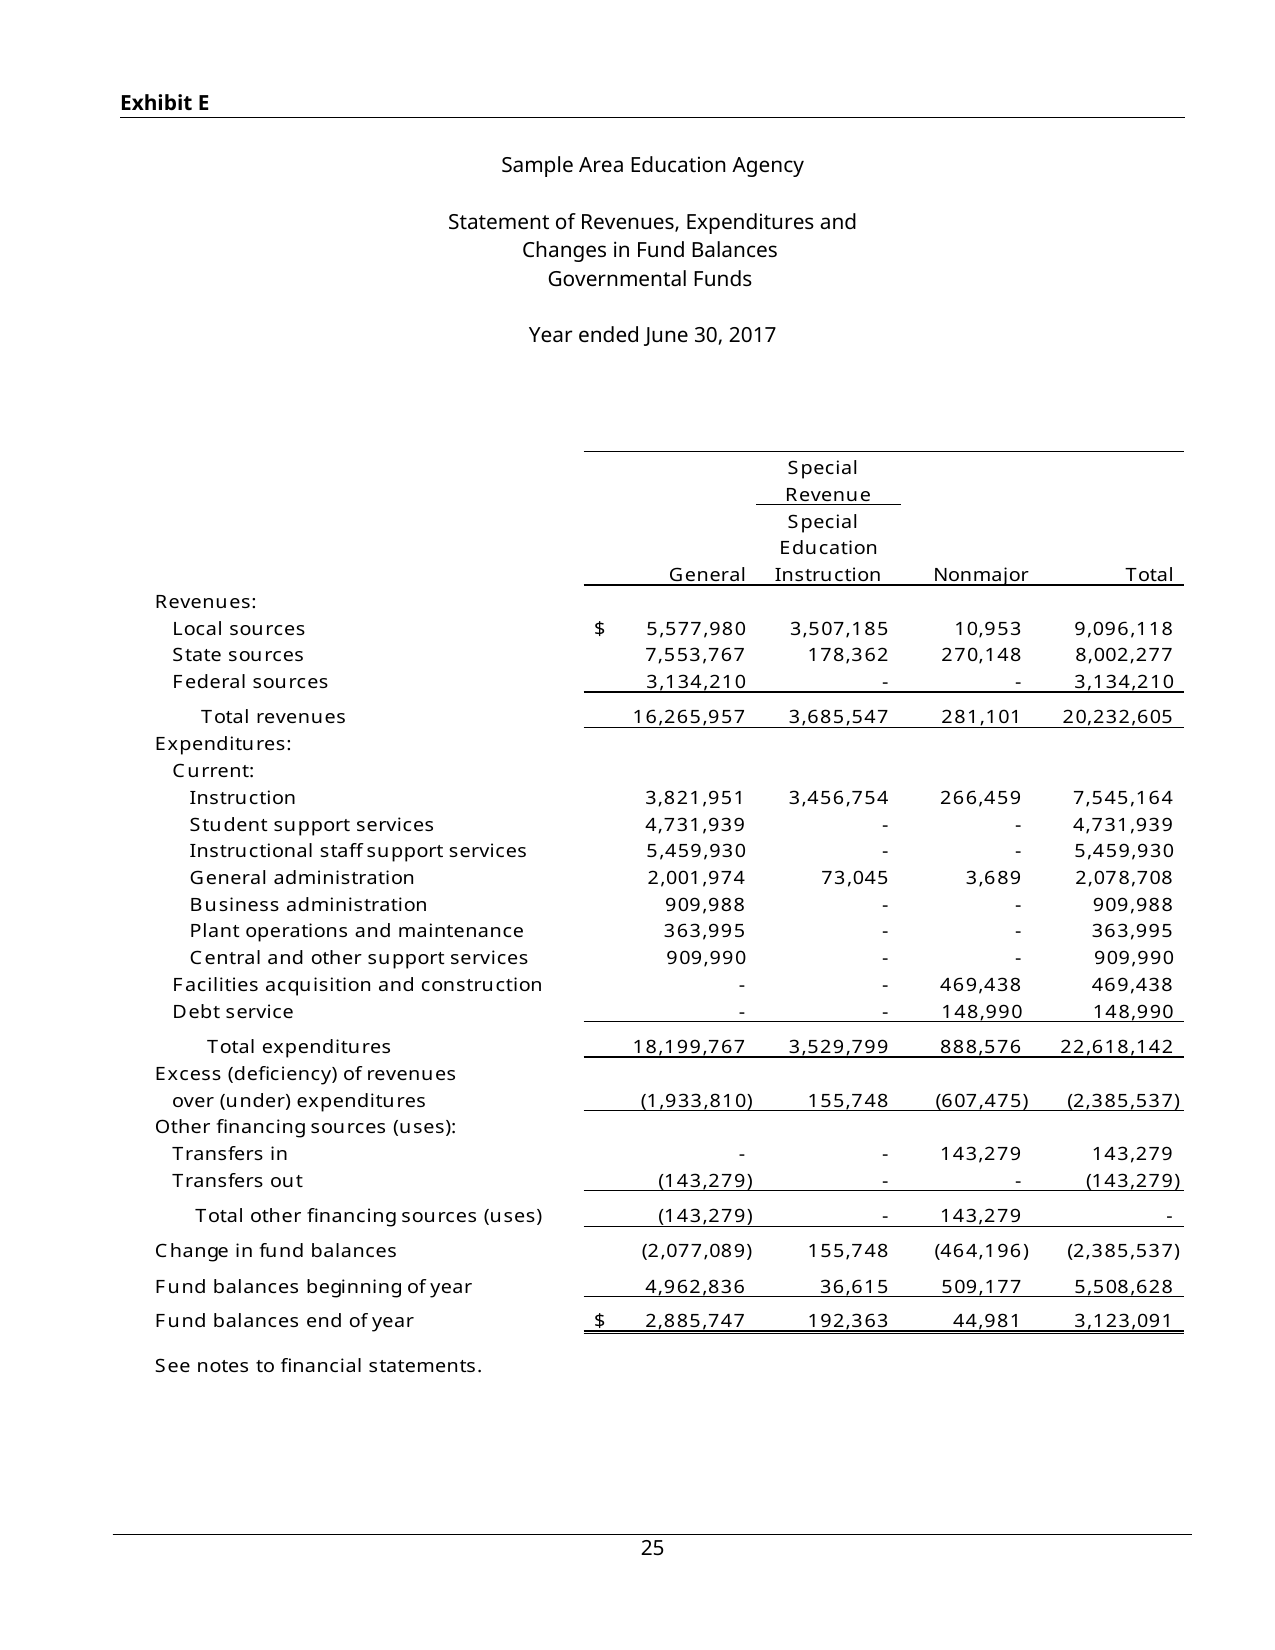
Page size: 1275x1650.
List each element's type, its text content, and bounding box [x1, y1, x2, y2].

text Sample Area Education Agency Statement of Revenues, Expenditures and Changes in Fund Balances Governmental Funds Year ended June 30, 2017 [150, 150, 1155, 349]
